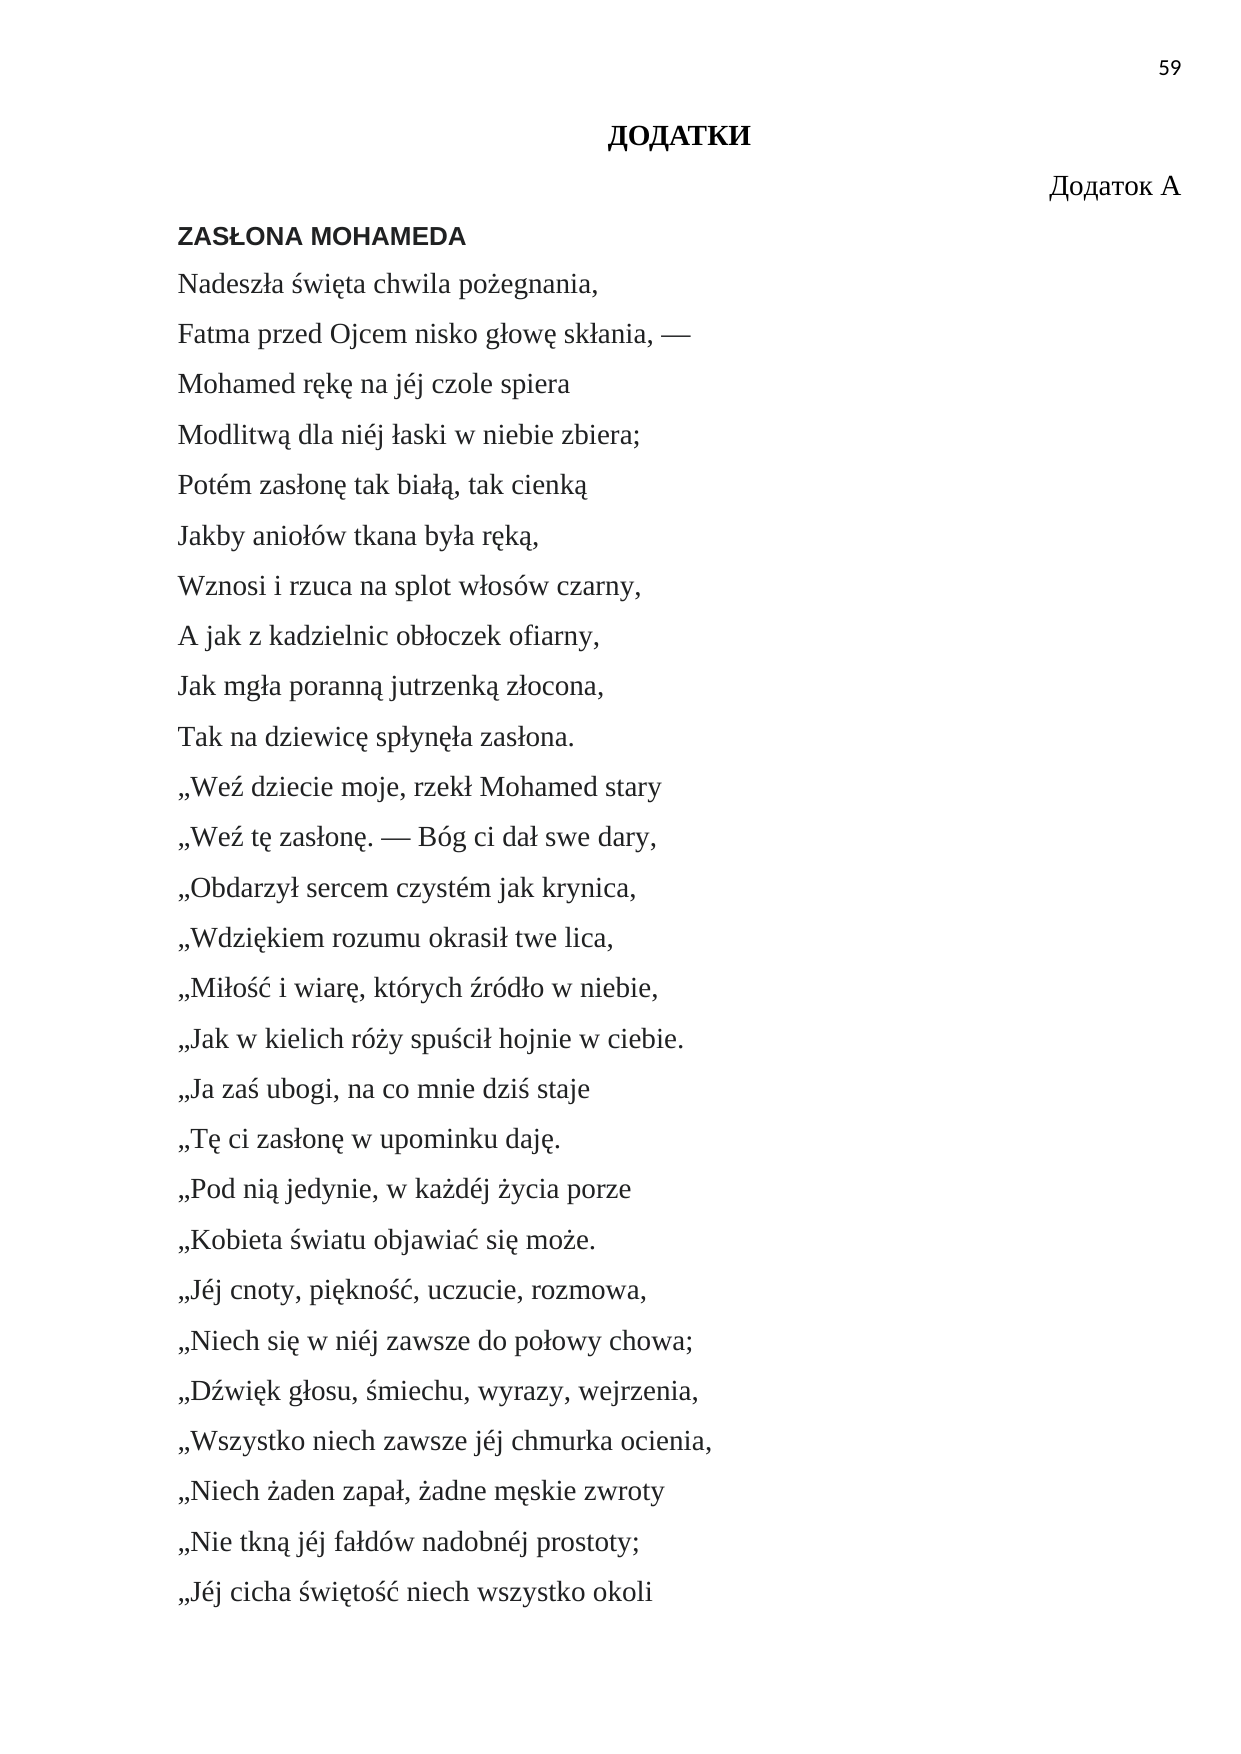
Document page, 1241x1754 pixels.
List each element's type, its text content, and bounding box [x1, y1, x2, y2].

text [177, 367, 1181, 1608]
text ZASŁONA MOHAMEDA [177, 221, 1181, 251]
subtitle ДОДАТКИ [177, 118, 1181, 152]
text Додаток А [177, 168, 1181, 202]
text Nadeszła święta chwila pożegnania, Fatma przed Ojcem nisko głowę skłania, — [177, 266, 1181, 350]
